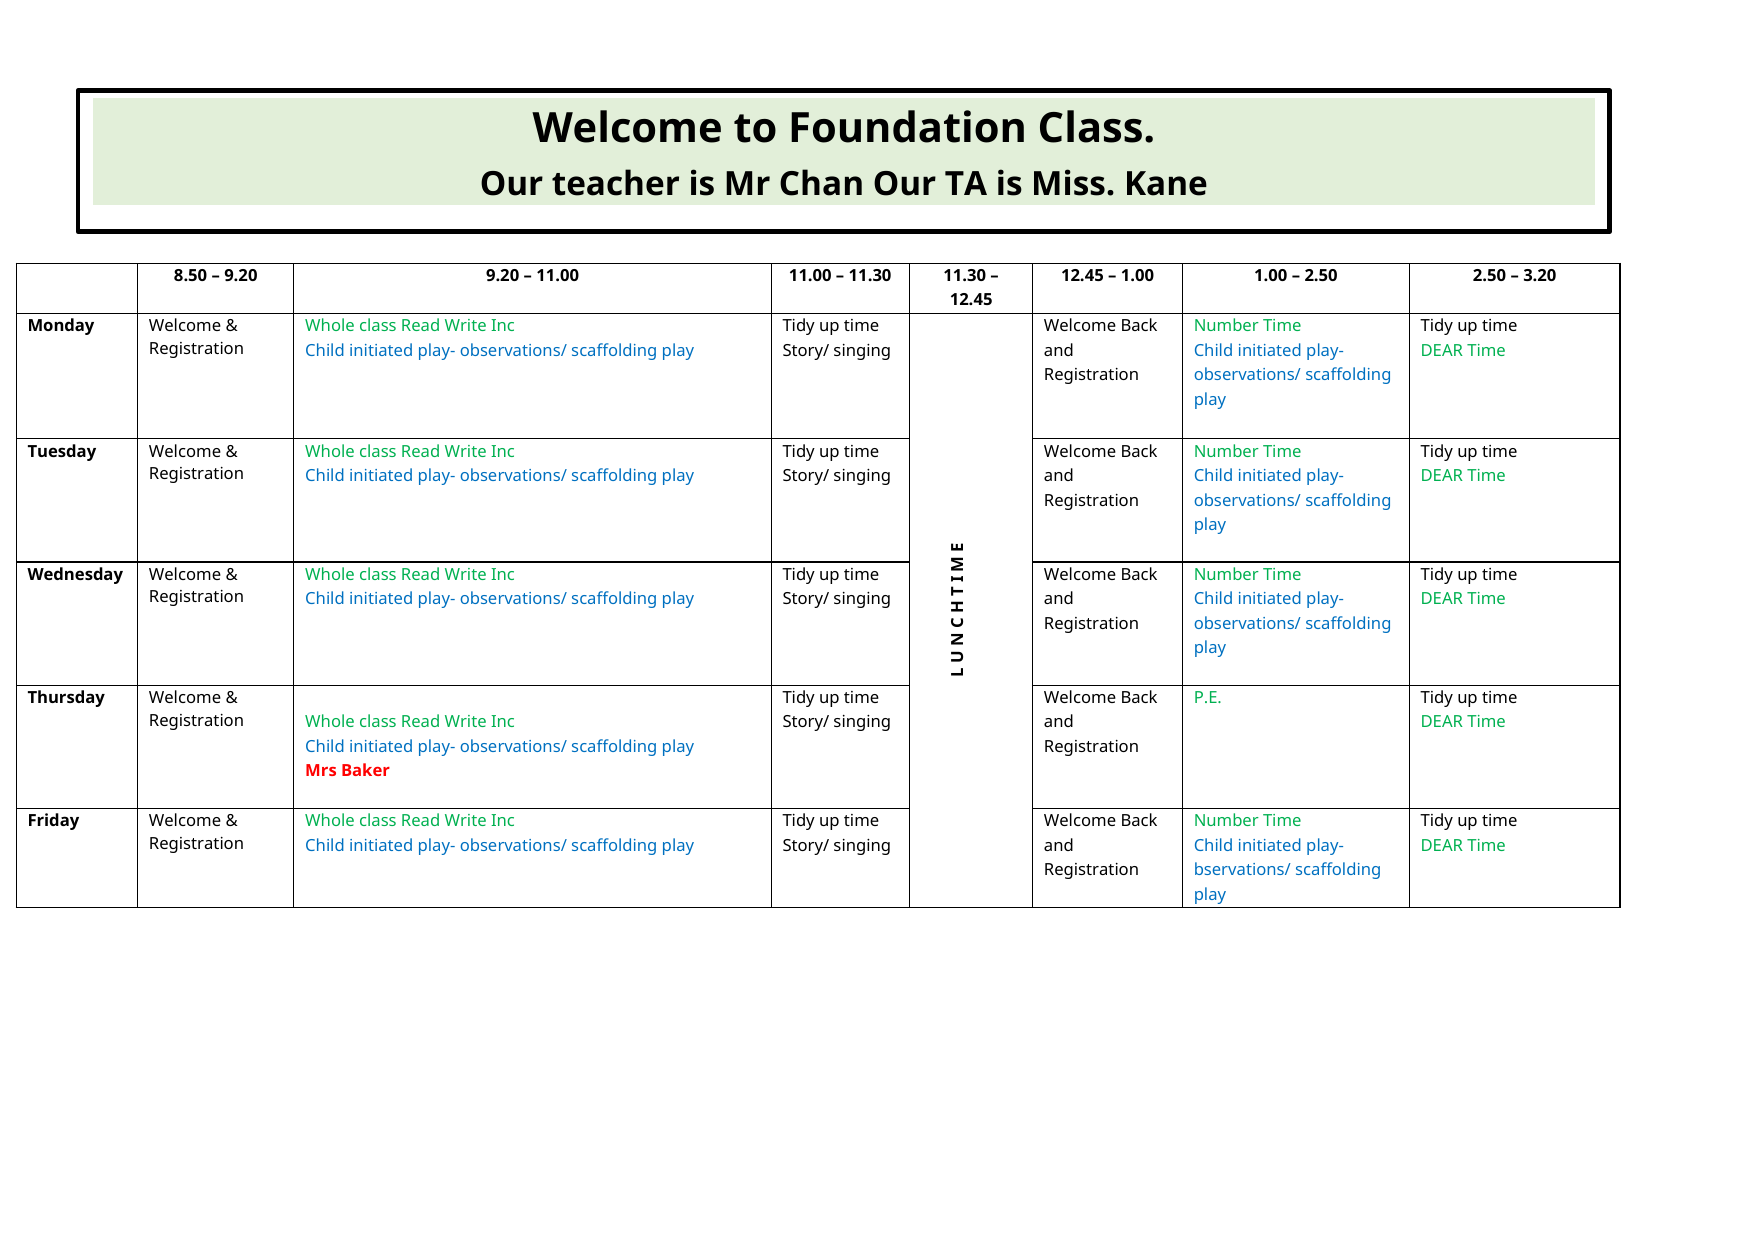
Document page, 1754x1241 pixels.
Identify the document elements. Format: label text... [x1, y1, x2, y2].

table_header 2.50 – 3.20 [1410, 264, 1619, 313]
table_cell Thursday [17, 686, 137, 808]
table_cell Welcome & Registration [138, 314, 293, 438]
table_header 11.30 – 12.45 [910, 264, 1032, 313]
table_cell Welcome Back and Registration [1033, 563, 1182, 684]
table_cell Number Time Child initiated play- bservations/ scaffolding play [1183, 809, 1409, 907]
table_cell Tidy up time Story/ singing [772, 314, 909, 438]
table_header 8.50 – 9.20 [138, 264, 293, 313]
table_cell L U N C H T I M E [910, 314, 1032, 907]
table_cell Friday [17, 809, 137, 907]
table_cell Monday [17, 314, 137, 438]
table_cell Tidy up time Story/ singing [772, 439, 909, 561]
table_cell Tidy up time DEAR Time [1410, 686, 1619, 808]
table_header 1.00 – 2.50 [1183, 264, 1409, 313]
table_cell Welcome & Registration [138, 439, 293, 561]
table_cell Tidy up time Story/ singing [772, 686, 909, 808]
table_cell Welcome Back and Registration [1033, 439, 1182, 561]
table_cell Tidy up time Story/ singing [772, 563, 909, 684]
table_cell Welcome & Registration [138, 809, 293, 907]
table_cell Whole class Read Write Inc Child initiated play- observations/ scaffolding play Mrs Baker [294, 686, 771, 808]
table_cell Welcome & Registration [138, 563, 293, 684]
table_cell Tidy up time Story/ singing [772, 809, 909, 907]
table_cell Number Time Child initiated play- observations/ scaffolding play [1183, 314, 1409, 438]
table_cell Tidy up time DEAR Time [1410, 439, 1619, 561]
table_header 11.00 – 11.30 [772, 264, 909, 313]
table_header [17, 264, 137, 313]
table_cell Number Time Child initiated play- observations/ scaffolding play [1183, 439, 1409, 561]
table_cell Whole class Read Write Inc Child initiated play- observations/ scaffolding play [294, 563, 771, 684]
table_cell Welcome Back and Registration [1033, 809, 1182, 907]
table_cell Tuesday [17, 439, 137, 561]
table_cell Whole class Read Write Inc Child initiated play- observations/ scaffolding play [294, 314, 771, 438]
table_cell Whole class Read Write Inc Child initiated play- observations/ scaffolding play [294, 439, 771, 561]
table_cell Tidy up time DEAR Time [1410, 563, 1619, 684]
table_cell Welcome Back and Registration [1033, 314, 1182, 438]
table_cell Tidy up time DEAR Time [1410, 809, 1619, 907]
table_cell Welcome Back and Registration [1033, 686, 1182, 808]
table_header 9.20 – 11.00 [294, 264, 771, 313]
table_cell Tidy up time DEAR Time [1410, 314, 1619, 438]
table_cell Number Time Child initiated play- observations/ scaffolding play [1183, 563, 1409, 684]
table_header 12.45 – 1.00 [1033, 264, 1182, 313]
table_cell Wednesday [17, 563, 137, 684]
table_cell Welcome & Registration [138, 686, 293, 808]
table_cell P.E. [1183, 686, 1409, 808]
table_cell Whole class Read Write Inc Child initiated play- observations/ scaffolding play [294, 809, 771, 907]
